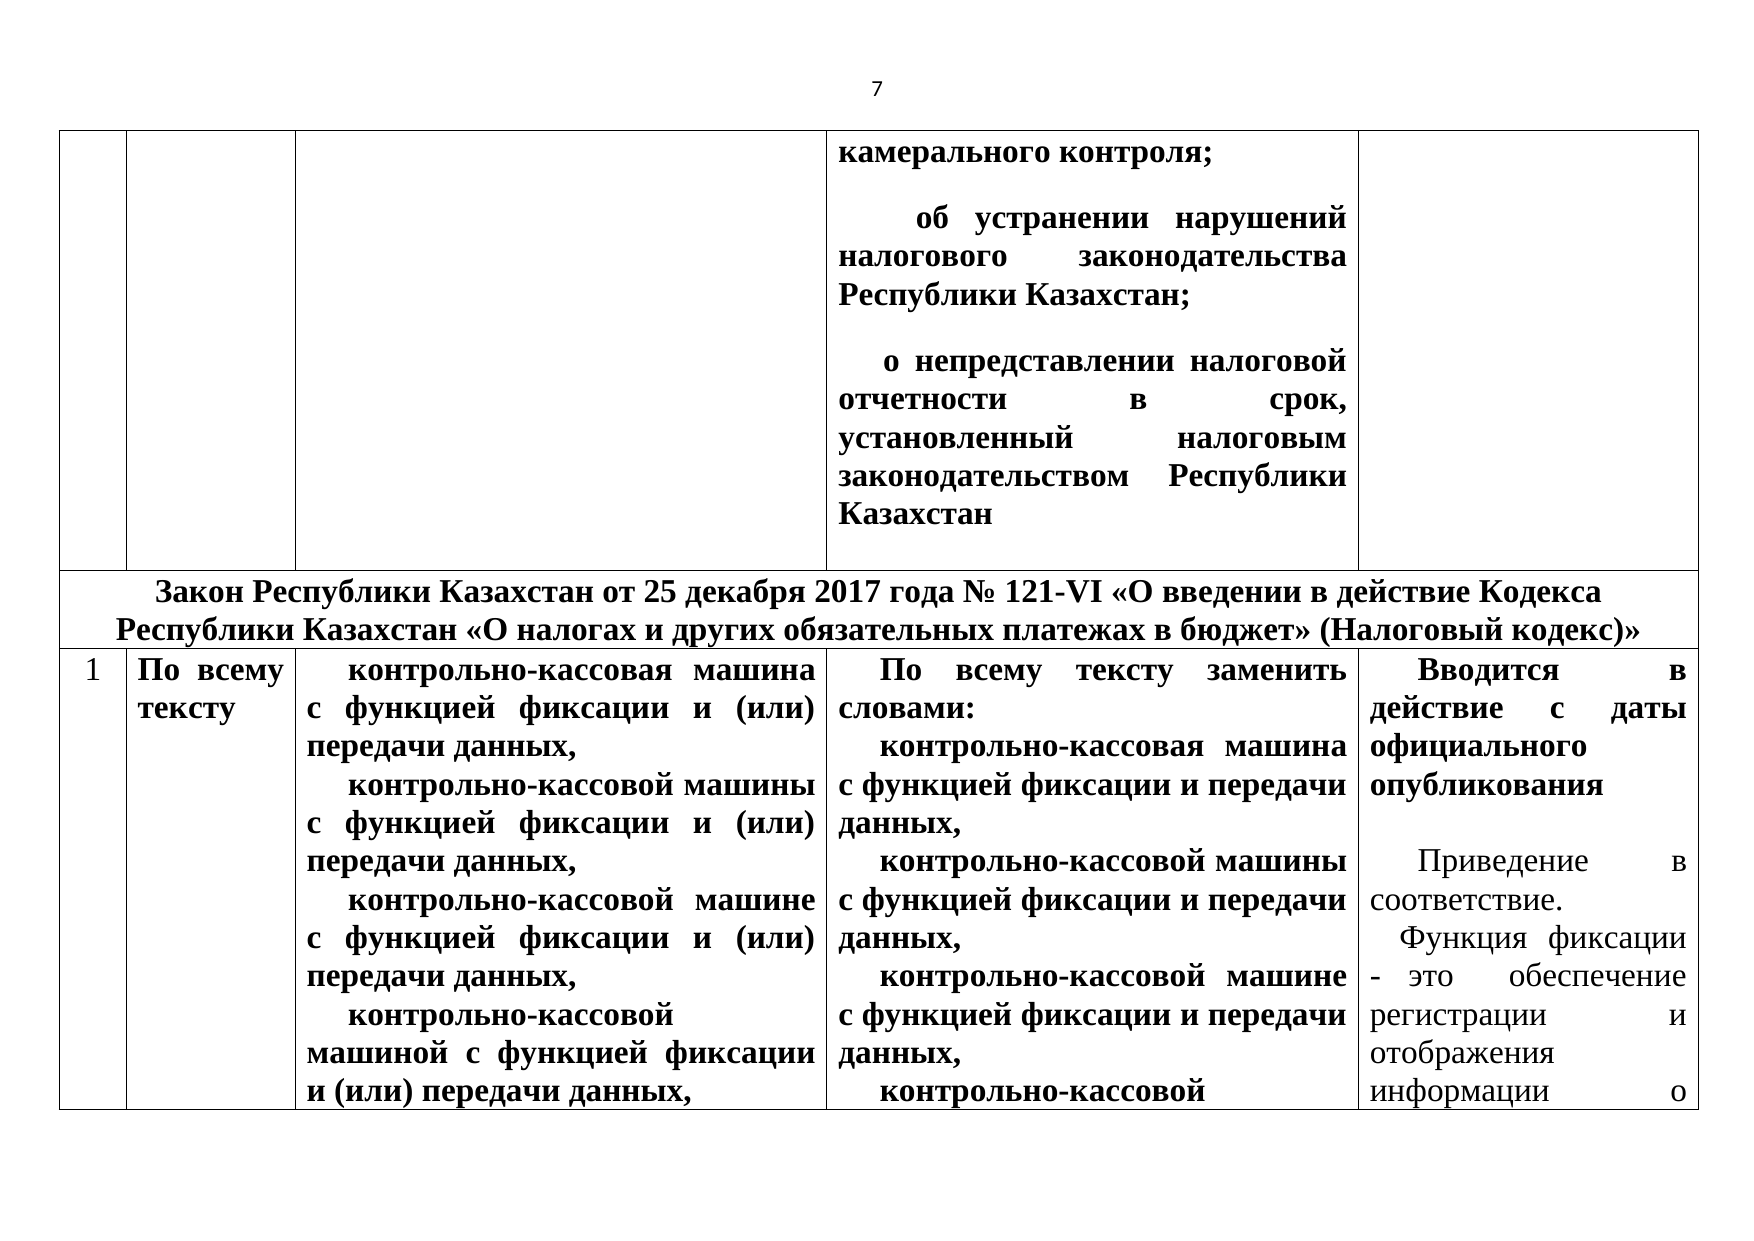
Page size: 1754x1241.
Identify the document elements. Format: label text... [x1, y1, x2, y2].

table_cell По всему тексту [127, 649, 295, 1109]
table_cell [296, 649, 826, 1109]
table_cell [1359, 131, 1698, 570]
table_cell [127, 131, 295, 570]
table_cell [1359, 649, 1698, 1109]
table_cell Закон Республики Казахстан от 25 декабря 2017 года № 121-VI «О введении в действие Кодекса Республики Казахстан «О налогах и других обязательных платежах в бюджет» (Налоговый кодекс)» [60, 571, 1698, 648]
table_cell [296, 131, 826, 570]
table_cell 4 [60, 131, 126, 570]
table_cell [827, 649, 1358, 1109]
table_cell 1 [60, 649, 126, 1109]
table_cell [827, 131, 1358, 570]
